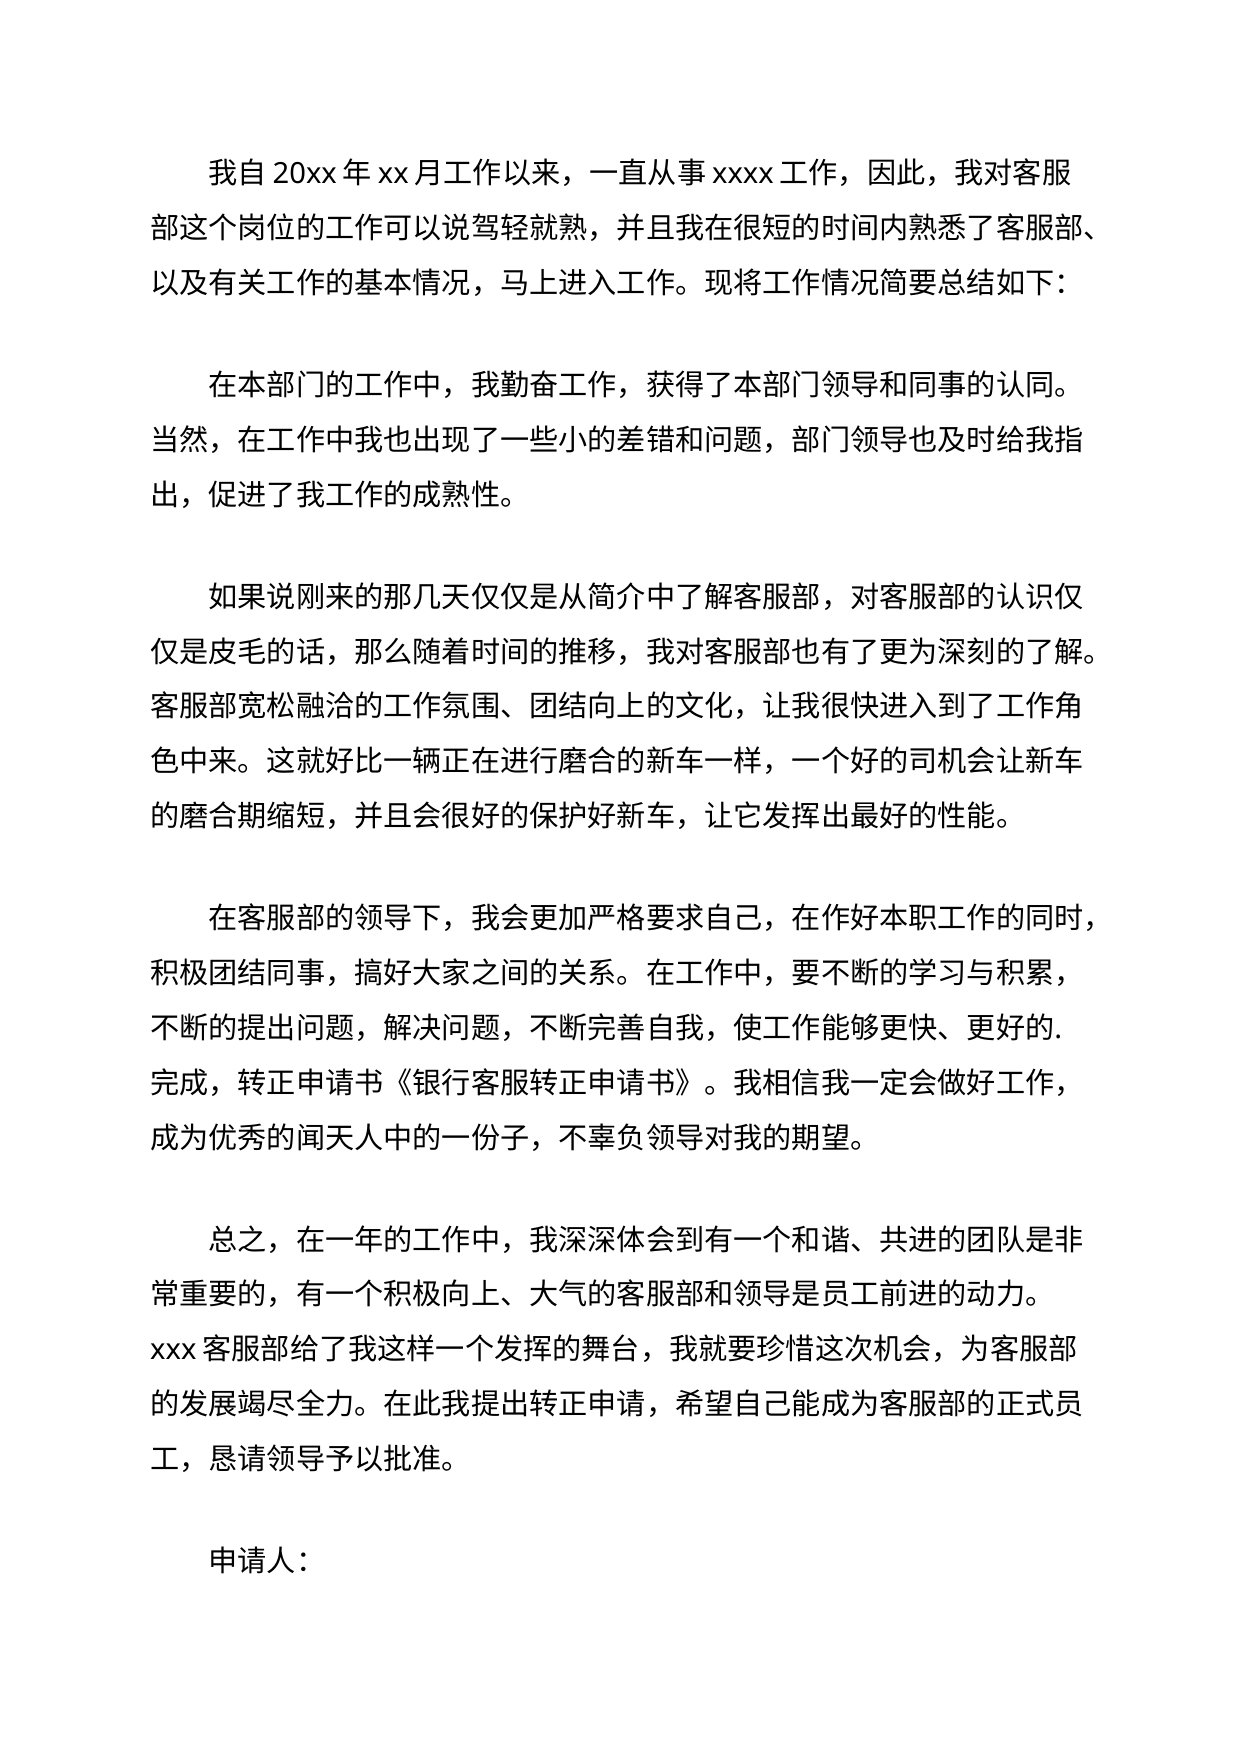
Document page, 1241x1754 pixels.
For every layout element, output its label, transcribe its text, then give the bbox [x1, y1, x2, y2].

text 我自20xx年xx月工作以来，一直从事xxxx工作，因此，我对客服部这个岗位的工作可以说驾轻就熟，并且我在很短的时间内熟悉了客服部、以及有关工作的基本情况，马上进入工作。现将工作情况简要总结如下： [150, 150, 1090, 302]
text 总之，在一年的工作中，我深深体会到有一个和谐、共进的团队是非常重要的，有一个积极向上、大气的客服部和领导是员工前进的动力。xxx客服部给了我这样一个发挥的舞台，我就要珍惜这次机会，为客服部的发展竭尽全力。在此我提出转正申请，希望自己能成为客服部的正式员工，恳请领导予以批准。 [150, 1216, 1090, 1478]
text 申请人： [150, 1537, 1090, 1580]
text 如果说刚来的那几天仅仅是从简介中了解客服部，对客服部的认识仅仅是皮毛的话，那么随着时间的推移，我对客服部也有了更为深刻的了解。客服部宽松融洽的工作氛围、团结向上的文化，让我很快进入到了工作角色中来。这就好比一辆正在进行磨合的新车一样，一个好的司机会让新车的磨合期缩短，并且会很好的保护好新车，让它发挥出最好的性能。 [150, 573, 1090, 835]
text 在客服部的领导下，我会更加严格要求自己，在作好本职工作的同时，积极团结同事，搞好大家之间的关系。在工作中，要不断的学习与积累，不断的提出问题，解决问题，不断完善自我，使工作能够更快、更好的.完成，转正申请书《银行客服转正申请书》。我相信我一定会做好工作，成为优秀的闻天人中的一份子，不辜负领导对我的期望。 [150, 894, 1090, 1157]
text 在本部门的工作中，我勤奋工作，获得了本部门领导和同事的认同。当然，在工作中我也出现了一些小的差错和问题，部门领导也及时给我指出，促进了我工作的成熟性。 [150, 362, 1090, 514]
